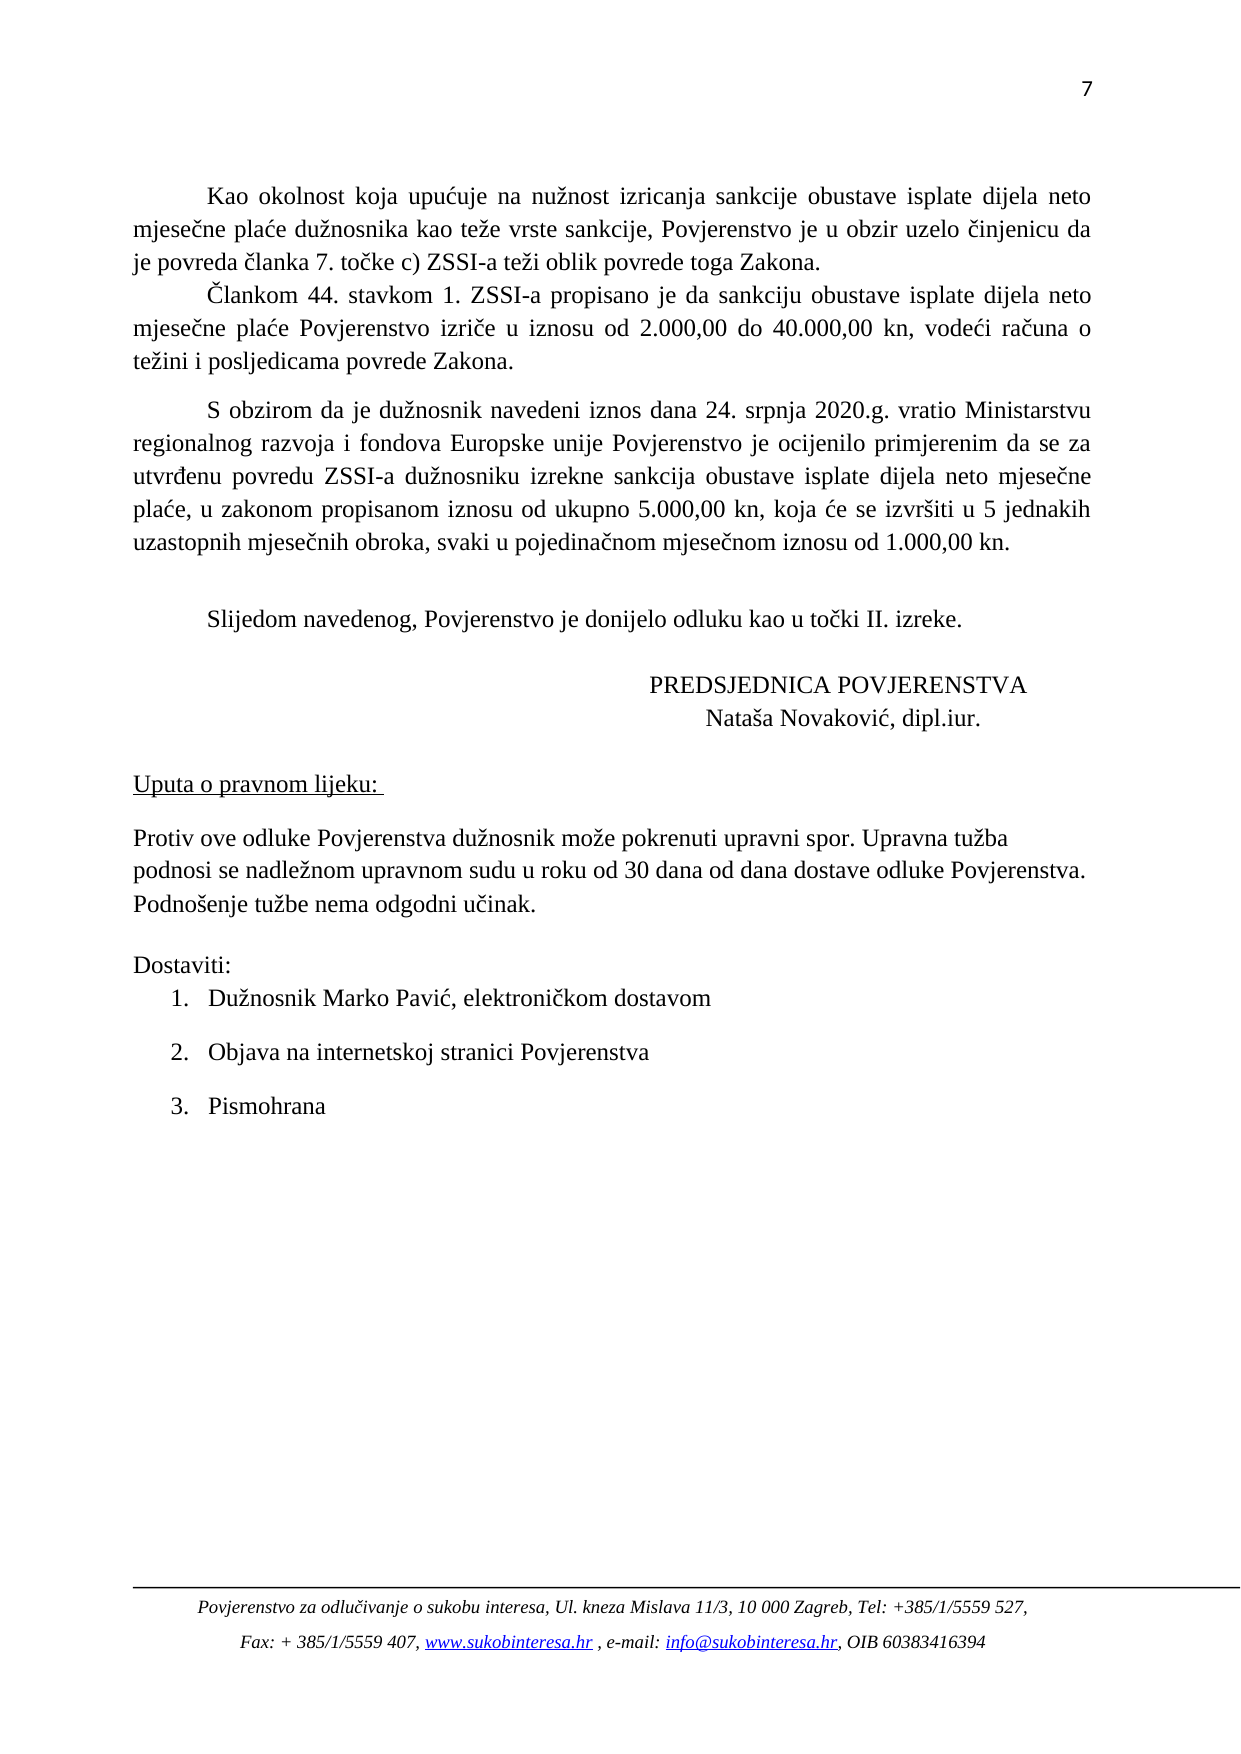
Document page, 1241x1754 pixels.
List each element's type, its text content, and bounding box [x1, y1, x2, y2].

text Uputa o pravnom lijeku: [133, 769, 1092, 797]
list Dužnosnik Marko Pavić, elektroničkom dostavom [170, 983, 1092, 1012]
text Člankom 44. stavkom 1. ZSSI-a propisano je da sankciju obustave isplate dijela neto mjesečne plaće Povjerenstvo izriče u iznosu od 2.000,00 do 40.000,00 kn, vodeći računa o težini i posljedicama povrede Zakona. [133, 280, 1092, 374]
text Kao okolnost koja upućuje na nužnost izricanja sankcije obustave isplate dijela neto mjesečne plaće dužnosnika kao teže vrste sankcije, Povjerenstvo je u obzir uzelo činjenicu da je povreda članka 7. točke c) ZSSI-a teži oblik povrede toga Zakona. [133, 181, 1092, 276]
list Pismohrana [170, 1091, 1092, 1120]
list Objava na internetskoj stranici Povjerenstva [170, 1037, 1092, 1066]
text Protiv ove odluke Povjerenstva dužnosnik može pokrenuti upravni spor. Upravna tužba podnosi se nadležnom upravnom sudu u roku od 30 dana od dana dostave odluke Povjerenstva. Podnošenje tužbe nema odgodni učinak. [133, 823, 1092, 917]
text Slijedom navedenog, Povjerenstvo je donijelo odluku kao u točki II. izreke. [133, 604, 1092, 633]
text S obzirom da je dužnosnik navedeni iznos dana 24. srpnja 2020.g. vratio Ministarstvu regionalnog razvoja i fondova Europske unije Povjerenstvo je ocijenilo primjerenim da se za utvrđenu povredu ZSSI-a dužnosniku izrekne sankcija obustave isplate dijela neto mjesečne plaće, u zakonom propisanom iznosu od ukupno 5.000,00 kn, koja će se izvršiti u 5 jednakih uzastopnih mjesečnih obroka, svaki u pojedinačnom mjesečnom iznosu od 1.000,00 kn. [133, 395, 1092, 556]
text PREDSJEDNICA POVJERENSTVA [575, 637, 1092, 698]
text Dostaviti: [133, 950, 1092, 979]
text Nataša Novaković, dipl.iur. [575, 703, 1092, 731]
